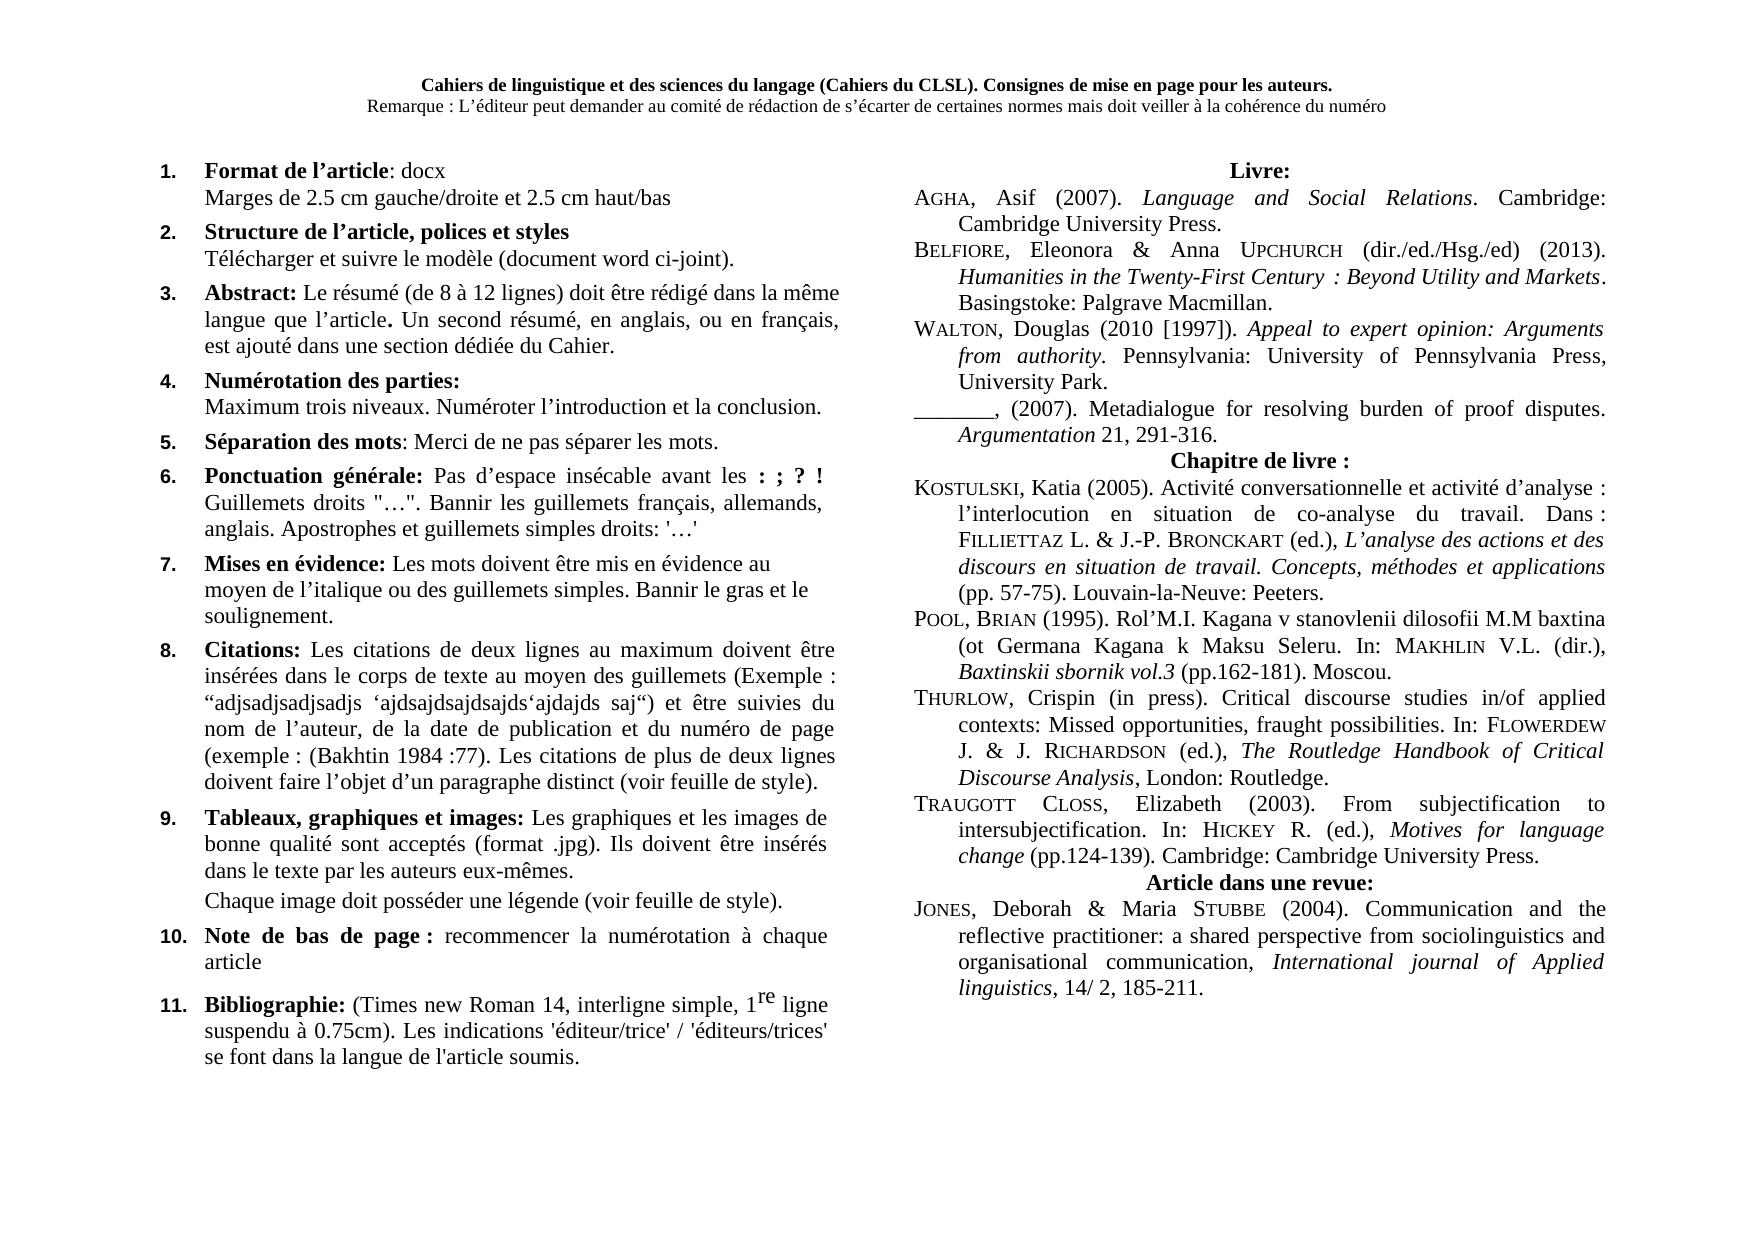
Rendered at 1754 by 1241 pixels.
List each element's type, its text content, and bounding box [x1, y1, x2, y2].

list Format de l’article: docx [160, 157, 840, 184]
list Séparation des mots: Merci de ne pas séparer les mots. [160, 428, 840, 454]
text Chaque image doit posséder une légende (voir feuille de style). [204, 887, 828, 914]
subtitle Structure de l’article, polices et styles [160, 218, 840, 245]
subtitle Article dans une revue: [914, 869, 1606, 895]
text Kostulski, Katia (2005). Activité conversationnelle et activité d’analyse : l’interlocution en situation de co-analyse du travail. Dans : Filliettaz L. & J.-P. Bronckart (ed.), L’analyse des actions et des discours en situation de travail. Concepts, méthodes et applications (pp. 57-75). Louvain-la-Neuve: Peeters. [914, 474, 1606, 605]
text Belfiore, Eleonora & Anna Upchurch (dir./ed./Hsg./ed) (2013). Humanities in the Twenty-First Century : Beyond Utility and Markets. Basingstoke: Palgrave Macmillan. [914, 236, 1606, 316]
text Marges de 2.5 cm gauche/droite et 2.5 cm haut/bas [204, 184, 840, 210]
list Citations: Les citations de deux lignes au maximum doivent être insérées dans le corps de texte au moyen des guillemets (Exemple : “adjsadjsadjsadjs ‘ajdsajdsajdsajds‘ajdajds saj“) et être suivies du nom de l’auteur, de la date de publication et du numéro de page (exemple : (Bakhtin 1984 :77). Les citations de plus de deux lignes doivent faire l’objet d’un paragraphe distinct (voir feuille de style). [160, 636, 836, 794]
list Mises en évidence: Les mots doivent être mis en évidence au moyen de l’italique ou des guillemets simples. Bannir le gras et le soulignement. [160, 550, 823, 629]
text Jones, Deborah & Maria Stubbe (2004). Communication and the reflective practitioner: a shared perspective from sociolinguistics and organisational communication, International journal of Applied linguistics, 14/ 2, 185-211. [914, 895, 1606, 1001]
text Agha, Asif (2007). Language and Social Relations. Cambridge: Cambridge University Press. [914, 184, 1606, 236]
text Traugott Closs, Elizabeth (2003). From subjectification to intersubjectification. In: Hickey R. (ed.), Motives for language change (pp.124-139). Cambridge: Cambridge University Press. [914, 790, 1606, 869]
subtitle Télécharger et suivre le modèle (document word ci-joint). [204, 245, 840, 271]
list Ponctuation générale: Pas d’espace insécable avant les : ; ? ! Guillemets droits "…". Bannir les guillemets français, allemands, anglais. Apostrophes et guillemets simples droits: '…' [160, 462, 823, 542]
text Maximum trois niveaux. Numéroter l’introduction et la conclusion. [204, 393, 836, 419]
text Pool, Brian (1995). Rol’M.I. Kagana v stanovlenii dilosofii M.M baxtina (ot Germana Kagana k Maksu Seleru. In: Makhlin V.L. (dir.), Baxtinskii sbornik vol.3 (pp.162-181). Moscou. [914, 605, 1606, 684]
list Note de bas de page : recommencer la numérotation à chaque article [160, 922, 828, 974]
text Thurlow, Crispin (in press). Critical discourse studies in/of applied contexts: Missed opportunities, fraught possibilities. In: Flowerdew J. & J. Richardson (ed.), The Routledge Handbook of Critical Discourse Analysis, London: Routledge. [914, 684, 1606, 790]
list Abstract: Le résumé (de 8 à 12 lignes) doit être rédigé dans la même langue que l’article. Un second résumé, en anglais, ou en français, est ajouté dans une section dédiée du Cahier. [160, 279, 840, 358]
subtitle Livre: [914, 157, 1606, 184]
text Walton, Douglas (2010 [1997]). Appeal to expert opinion: Arguments from authority. Pennsylvania: University of Pennsylvania Press, University Park. [914, 316, 1606, 394]
list Tableaux, graphiques et images: Les graphiques et les images de bonne qualité sont acceptés (format .jpg). Ils doivent être insérés dans le texte par les auteurs eux-mêmes. [160, 804, 828, 883]
text _______, (2007). Metadialogue for resolving burden of proof disputes. Argumentation 21, 291-316. [914, 394, 1606, 447]
list Bibliographie: (Times new Roman 14, interligne simple, 1re ligne suspendu à 0.75cm). Les indications 'éditeur/trice' / 'éditeurs/trices' se font dans la langue de l'article soumis. [160, 982, 828, 1070]
subtitle Chapitre de livre : [914, 447, 1606, 474]
subtitle Numérotation des parties: [160, 367, 840, 393]
